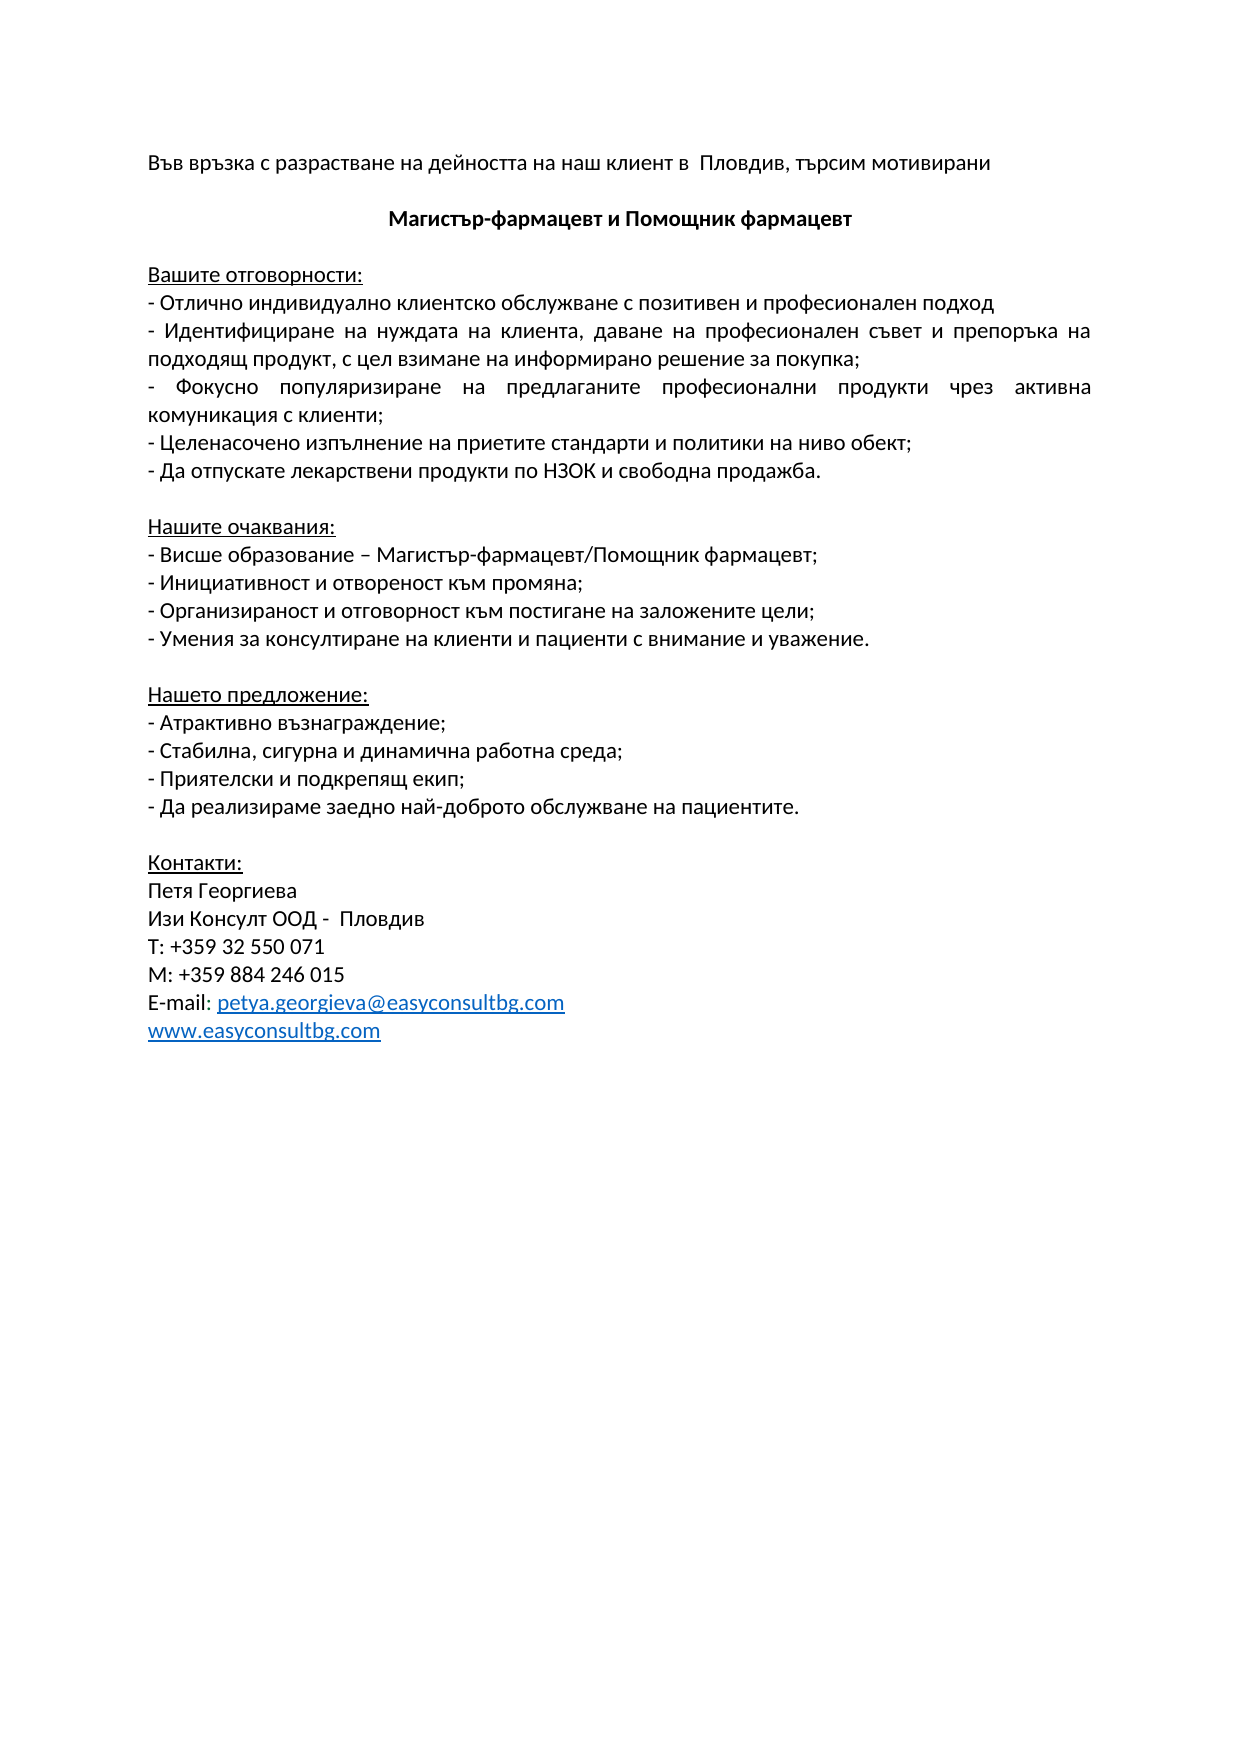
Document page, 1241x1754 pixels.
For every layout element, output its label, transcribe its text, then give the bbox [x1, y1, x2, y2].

text - Фокусно популяризиране на предлаганите професионални продукти чрез активна комуникация с клиенти; [148, 372, 1093, 428]
text - Приятелски и подкрепящ екип; [148, 764, 1093, 792]
text - Висше образование – Магистър-фармацевт/Помощник фармацевт; [148, 540, 1093, 568]
text Нашето предложение: [148, 680, 1093, 708]
text Във връзка с разрастване на дейността на наш клиент в Пловдив, търсим мотивирани [148, 148, 1093, 176]
text - Организираност и отговорност към постигане на заложените цели; [148, 596, 1093, 624]
text Магистър-фармацевт и Помощник фармацевт [148, 204, 1093, 232]
text Петя Георгиева [148, 876, 1093, 904]
text Вашите отговорности: [148, 260, 1093, 288]
text - Умения за консултиране на клиенти и пациенти с внимание и уважение. [148, 624, 1093, 652]
text - Инициативност и отвореност към промяна; [148, 568, 1093, 596]
text - Да отпускате лекарствени продукти по НЗОК и свободна продажба. [148, 456, 1093, 484]
text Нашите очаквания: [148, 512, 1093, 540]
text - Идентифициране на нуждата на клиента, даване на професионален съвет и препоръка на подходящ продукт, с цел взимане на информирано решение за покупка; [148, 316, 1093, 372]
text Контакти: [148, 848, 1093, 876]
text - Атрактивно възнаграждение; [148, 708, 1093, 736]
text - Целенасочено изпълнение на приетите стандарти и политики на ниво обект; [148, 428, 1093, 456]
text Т: +359 32 550 071 [148, 932, 1093, 960]
text Изи Консулт ООД - Пловдив [148, 904, 1093, 932]
text - Да реализираме заедно най-доброто обслужване на пациентите. [148, 792, 1093, 820]
text E-mail: petya.georgieva@easyconsultbg.com [148, 988, 1093, 1016]
text - Стабилна, сигурна и динамична работна среда; [148, 736, 1093, 764]
text - Отлично индивидуално клиентско обслужване с позитивен и професионален подход [148, 288, 1093, 316]
text M: +359 884 246 015 [148, 960, 1093, 988]
text www.easyconsultbg.com [148, 1016, 1093, 1044]
